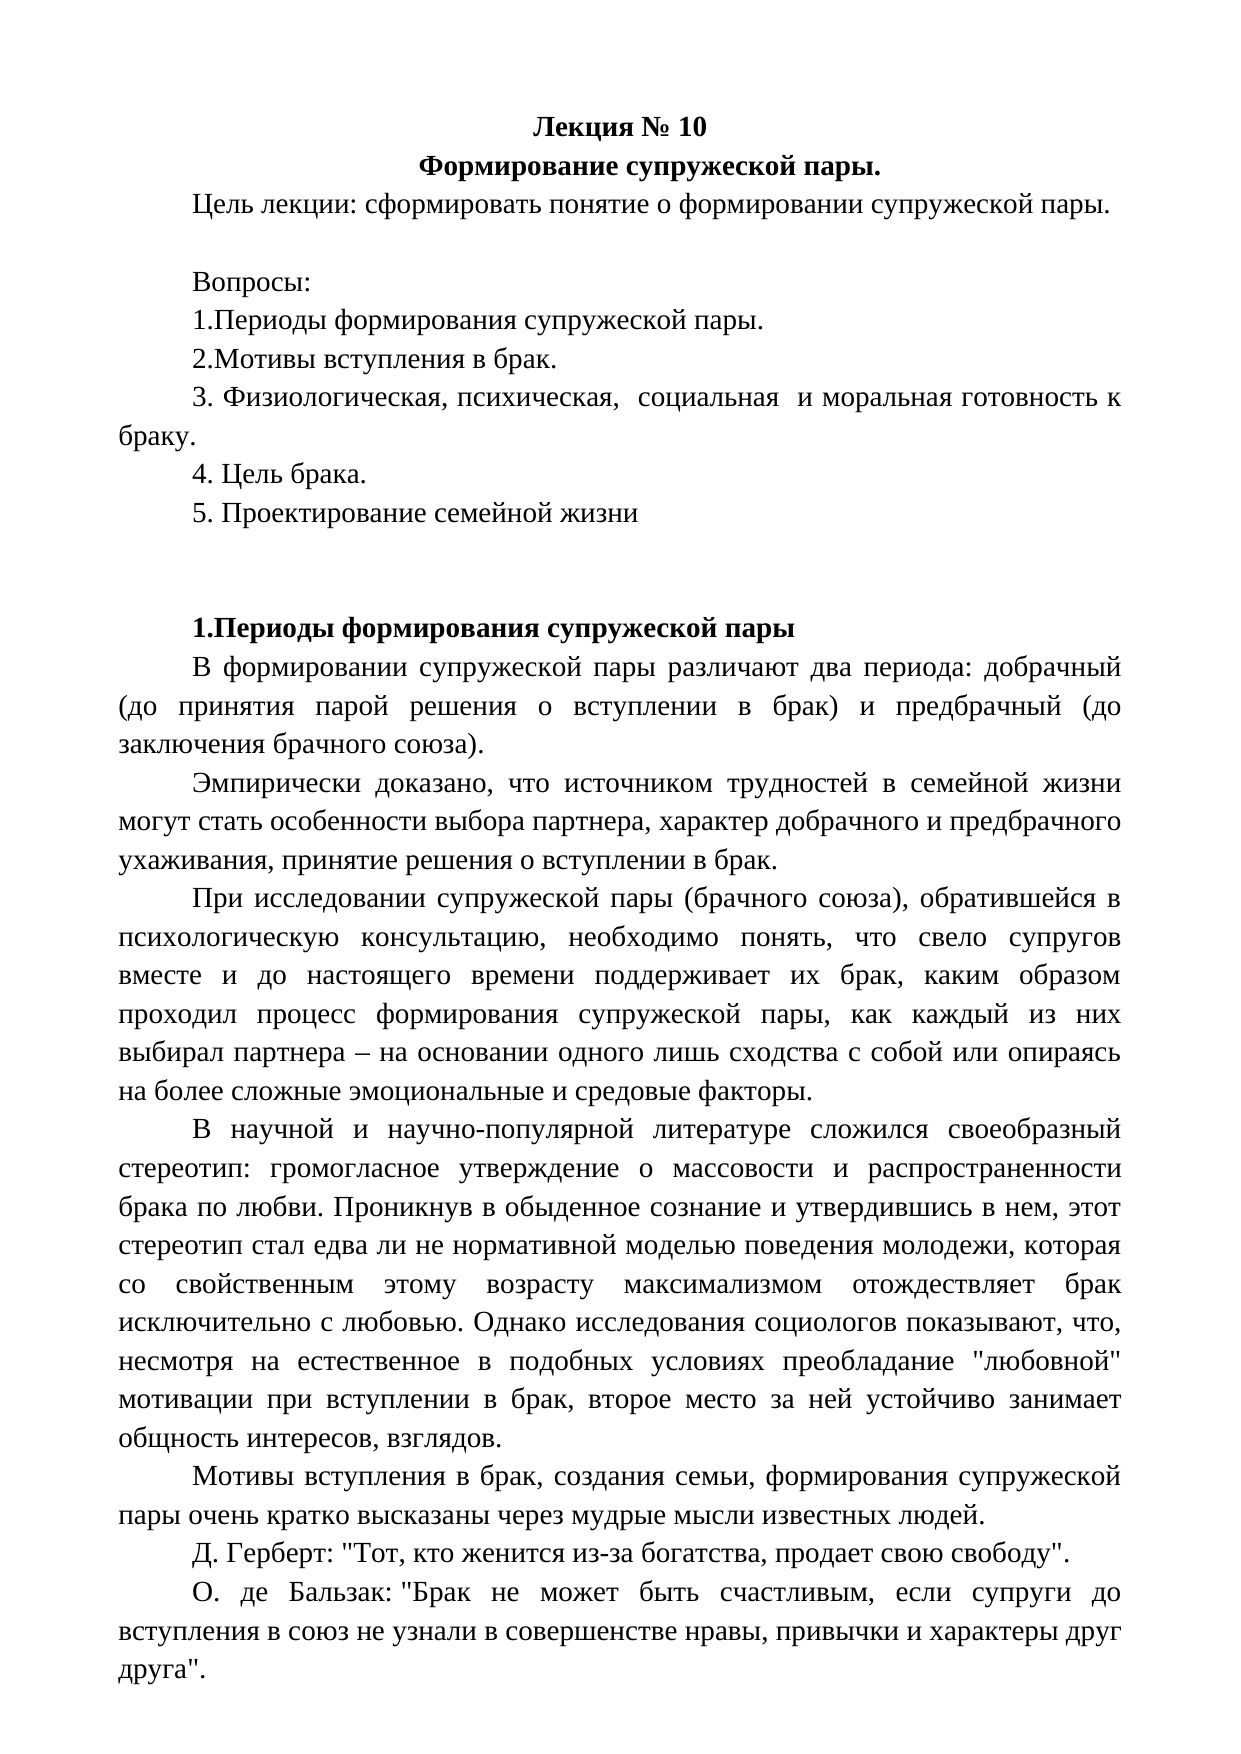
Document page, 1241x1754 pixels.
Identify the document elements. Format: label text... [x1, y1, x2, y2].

text 5. Проектирование семейной жизни [118, 495, 1122, 528]
text 3. Физиологическая, психическая, социальная и моральная готовность к браку. [118, 379, 1122, 451]
text В формировании супружеской пары различают два периода: добрачный (до принятия парой решения о вступлении в брак) и предбрачный (до заключения брачного союза). [118, 649, 1122, 760]
subtitle 1.Периоды формирования супружеской пары. [118, 302, 1122, 336]
text 4. Цель брака. [118, 456, 1122, 490]
text Д. Герберт: "Тот, кто женится из-за богатства, продает свою свободу". [118, 1536, 1122, 1569]
text Вопросы: [118, 264, 1122, 297]
text О. де Бальзак: "Брак не может быть счастливым, если супруги до вступления в союз не узнали в совершенстве нравы, привычки и характеры друг друга". [118, 1574, 1122, 1685]
text Цель лекции: сформировать понятие о формировании супружеской пары. [118, 187, 1122, 220]
text Мотивы вступления в брак, создания семьи, формирования супружеской пары очень кратко высказаны через мудрые мысли известных людей. [118, 1458, 1122, 1531]
text Формирование супружеской пары. [118, 148, 1122, 182]
subtitle 1.Периоды формирования супружеской пары [118, 611, 1122, 644]
text Эмпирически доказано, что источником трудностей в семейной жизни могут стать особенности выбора партнера, характер добрачного и предбрачного ухаживания, принятие решения о вступлении в брак. [118, 765, 1122, 875]
text При исследовании супружеской пары (брачного союза), обратившейся в психологическую консультацию, необходимо понять, что свело супругов вместе и до настоящего времени поддерживает их брак, каким образом проходил процесс формирования супружеской пары, как каждый из них выбирал партнера – на основании одного лишь сходства с собой или опираясь на более сложные эмоциональные и средовые факторы. [118, 880, 1122, 1107]
text Лекция № 10 [118, 109, 1122, 143]
text 2.Мотивы вступления в брак. [118, 341, 1122, 374]
text В научной и научно-популярной литературе сложился своеобразный стереотип: громогласное утверждение о массовости и распространенности брака по любви. Проникнув в обыденное сознание и утвердившись в нем, этот стереотип стал едва ли не нормативной моделью поведения молодежи, которая со свойственным этому возрасту максимализмом отождествляет брак исключительно с любовью. Однако исследования социологов показывают, что, несмотря на естественное в подобных условиях преобладание "любовной" мотивации при вступлении в брак, второе место за ней устойчиво занимает общность интересов, взглядов. [118, 1112, 1122, 1453]
